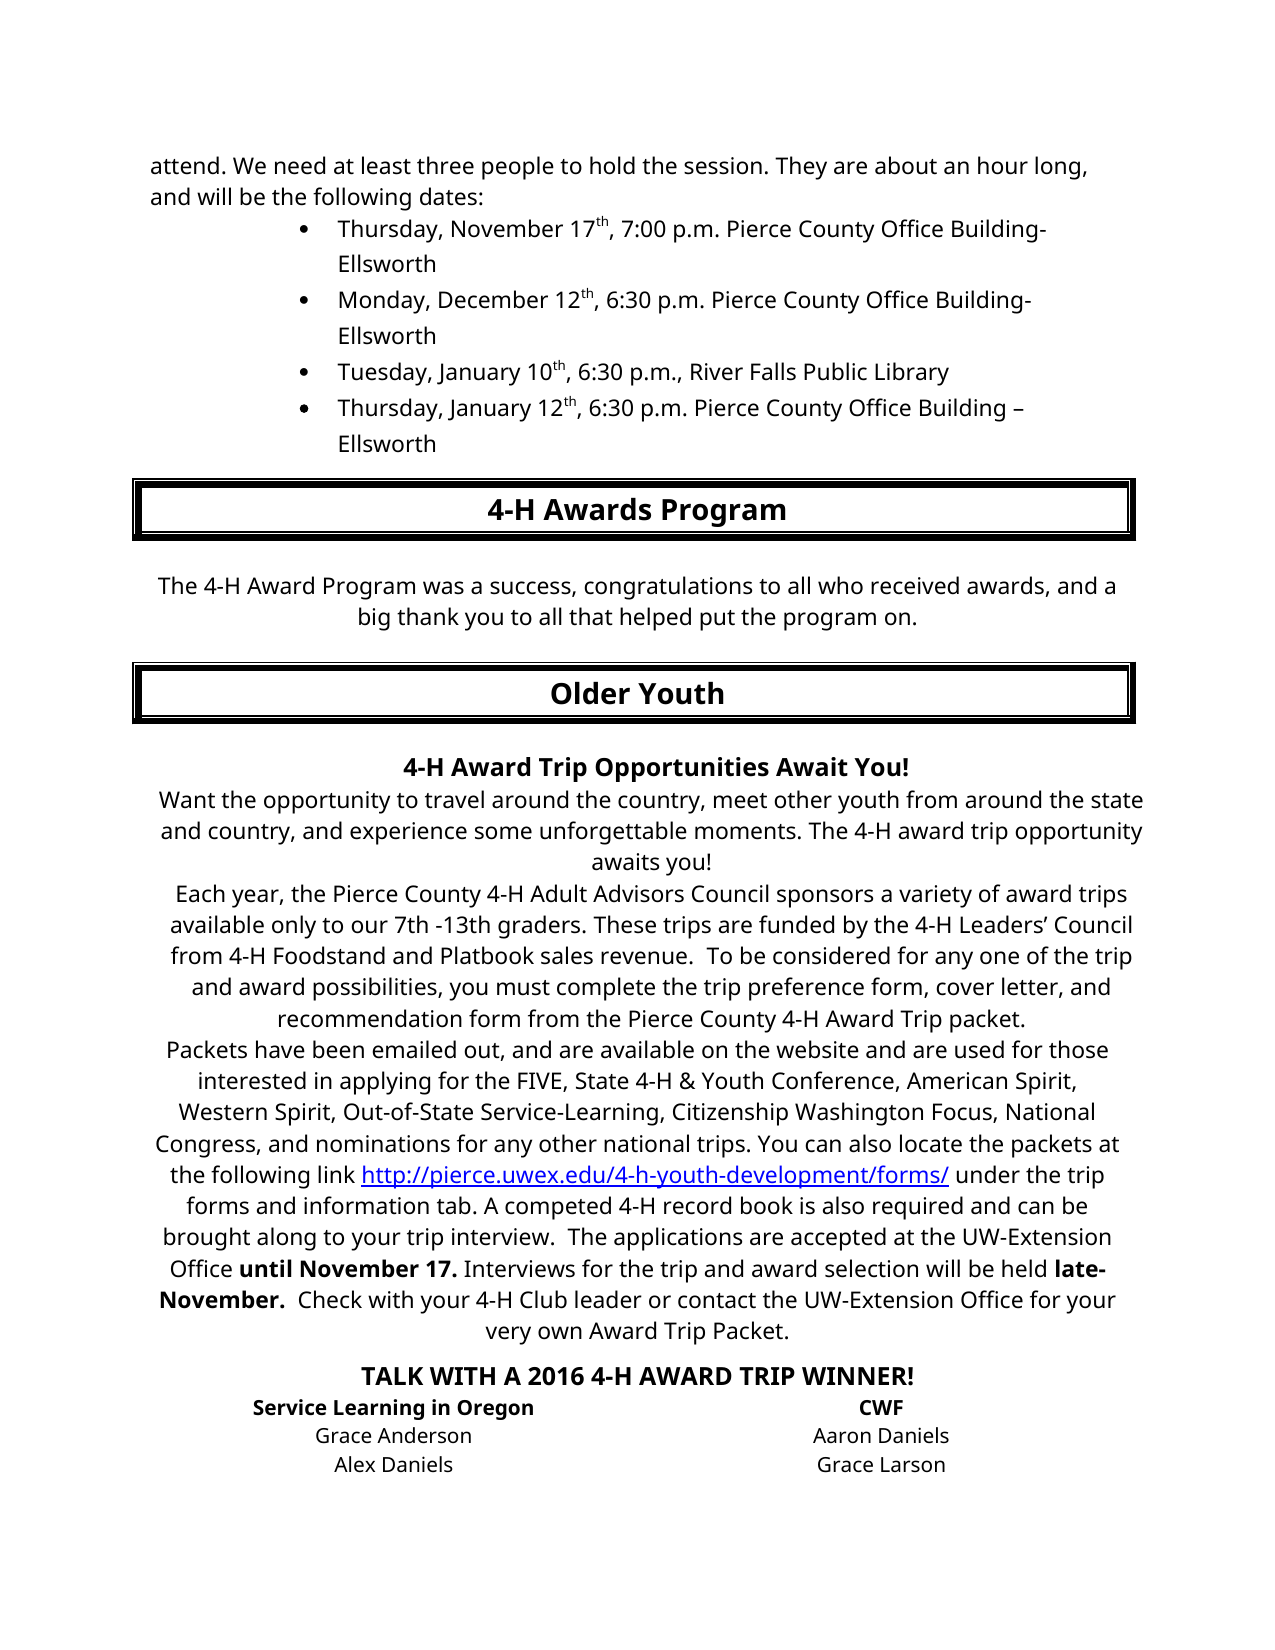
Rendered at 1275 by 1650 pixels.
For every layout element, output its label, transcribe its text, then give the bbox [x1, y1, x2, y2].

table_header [150, 1393, 637, 1478]
list Monday, December 12th, 6:30 p.m. Pierce County Office Building-Ellsworth [300, 284, 1125, 352]
list Thursday, January 12th, 6:30 p.m. Pierce County Office Building – Ellsworth [300, 392, 1125, 459]
text 4-H Award Trip Opportunities Await You! [150, 750, 1162, 784]
text TALK WITH A 2016 4-H AWARD TRIP WINNER! [150, 1359, 1125, 1393]
text Packets have been emailed out, and are available on the website and are used for those interested in applying for the FIVE, State 4-H & Youth Conference, American Spirit, Western Spirit, Out-of-State Service-Learning, Citizenship Washington Focus, National Congress, and nominations for any other national trips. You can also locate the packets at the following link http://pierce.uwex.edu/4-h-youth-development/forms/ under the trip forms and information tab. A competed 4-H record book is also required and can be brought along to your trip interview. The applications are accepted at the UW-Extension Office until November 17. Interviews for the trip and award selection will be held late-November. Check with your 4-H Club leader or contact the UW-Extension Office for your very own Award Trip Packet. [150, 1034, 1125, 1346]
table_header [638, 1393, 1125, 1478]
text Older Youth [142, 671, 1127, 715]
text Each year, the Pierce County 4-H Adult Advisors Council sponsors a variety of award trips available only to our 7th -13th graders. These trips are funded by the 4-H Leaders’ Council from 4-H Foodstand and Platbook sales revenue. To be considered for any one of the trip and award possibilities, you must complete the trip preference form, cover letter, and recommendation form from the Pierce County 4-H Award Trip packet. [150, 878, 1153, 1034]
list Tuesday, January 10th, 6:30 p.m., River Falls Public Library [300, 356, 1125, 387]
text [150, 150, 1125, 212]
list Thursday, November 17th, 7:00 p.m. Pierce County Office Building-Ellsworth [300, 212, 1125, 280]
text The 4-H Award Program was a success, congratulations to all who received awards, and a big thank you to all that helped put the program on. [150, 570, 1125, 632]
text 4-H Awards Program [142, 488, 1127, 531]
text Want the opportunity to travel around the country, meet other youth from around the state and country, and experience some unforgettable moments. The 4-H award trip opportunity awaits you! [150, 784, 1153, 878]
